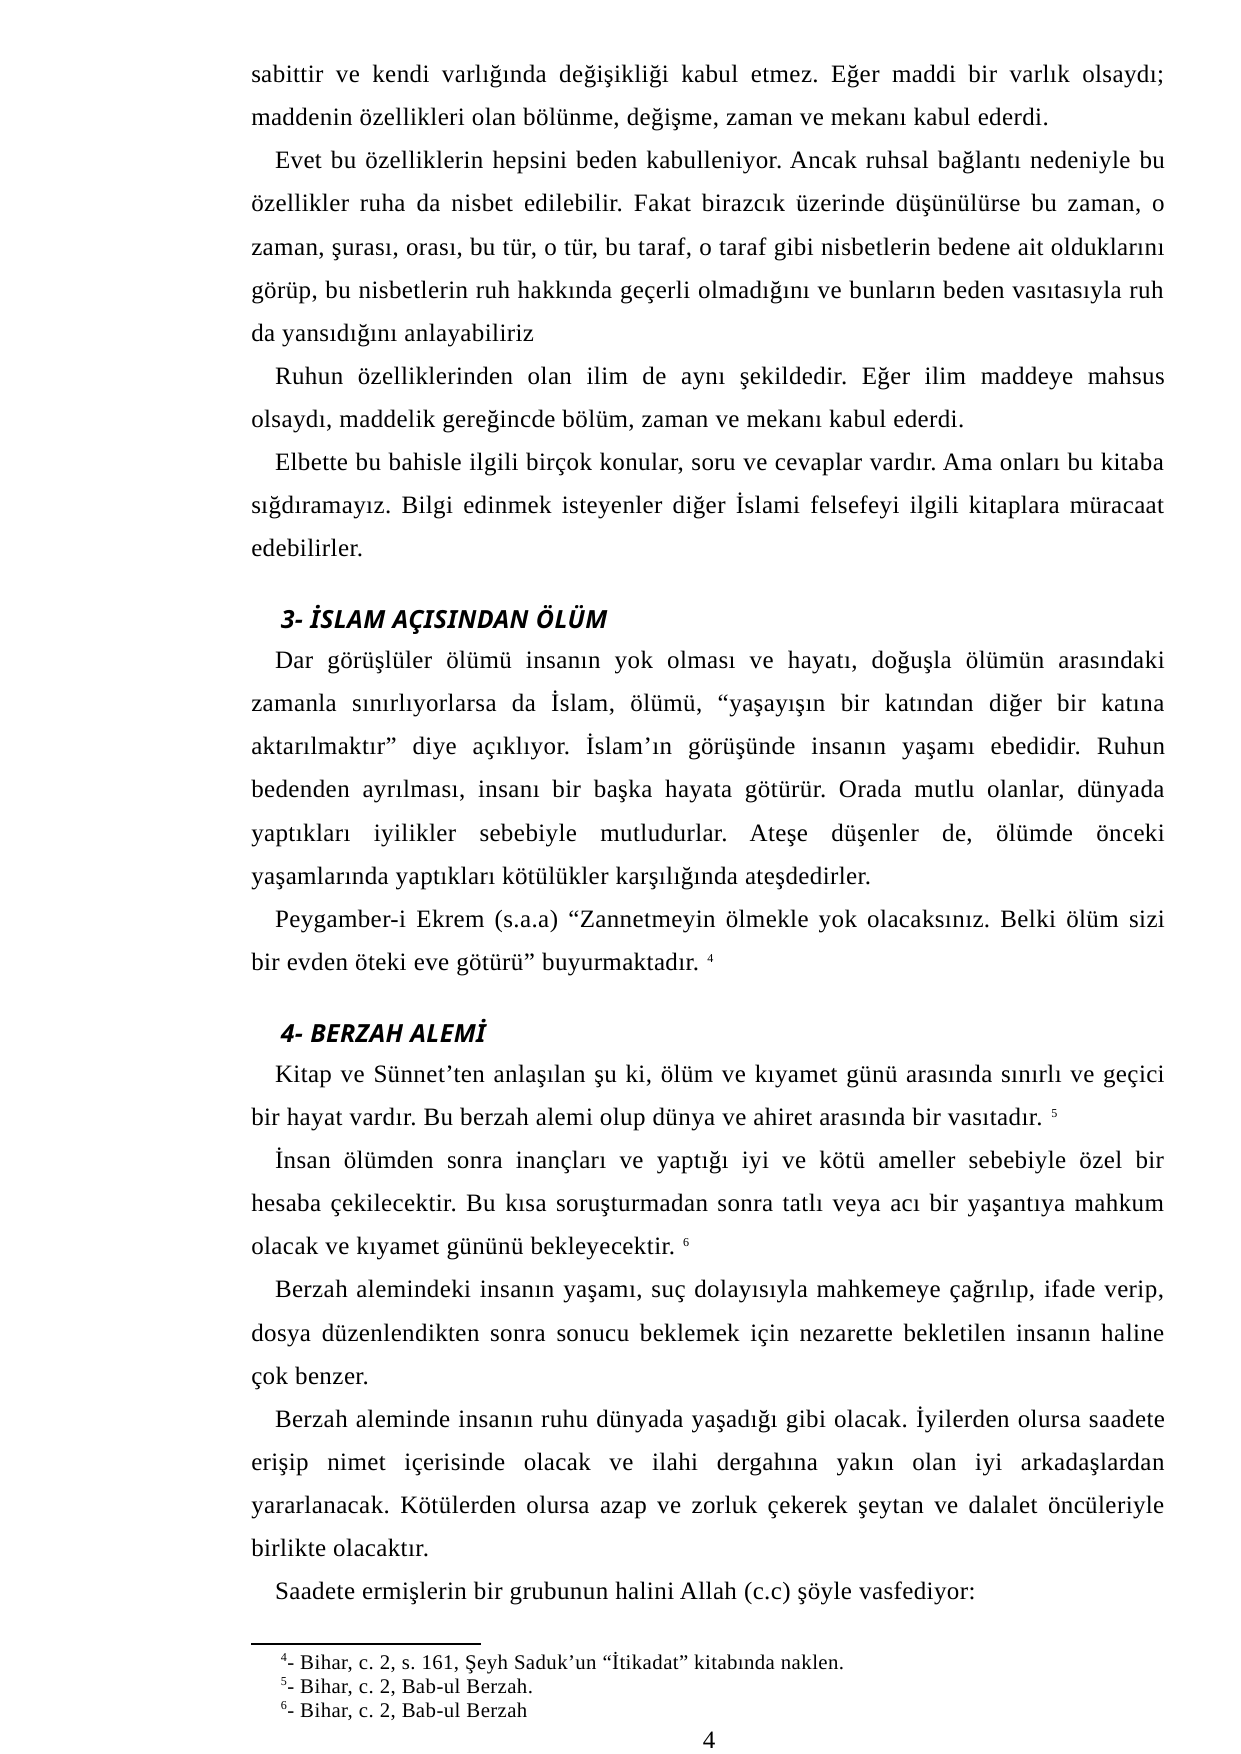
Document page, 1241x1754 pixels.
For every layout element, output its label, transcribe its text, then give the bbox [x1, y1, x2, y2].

text Berzah aleminde insanın ruhu dünyada yaşadığı gibi olacak. İyilerden olursa saadete erişip nimet içerisinde olacak ve ilahi dergahına yakın olan iyi arkadaşlardan yararlanacak. Kötülerden olursa azap ve zorluk çekerek şeytan ve dalalet öncüleriyle birlikte olacaktır. [251, 1404, 1166, 1562]
text Berzah alemindeki insanın yaşamı, suç dolayısıyla mahkemeye çağrılıp, ifade verip, dosya düzenlendikten sonra sonucu beklemek için nezarette bekletilen insanın haline çok benzer. [251, 1274, 1166, 1389]
text Peygamber-i Ekrem (s.a.a) “Zannetmeyin ölmekle yok olacaksınız. Belki ölüm sizi bir evden öteki eve götürü” buyurmaktadır. [251, 904, 1166, 976]
text Evet bu özelliklerin hepsini beden kabulleniyor. Ancak ruhsal bağlantı nedeniyle bu özellikler ruha da nisbet edilebilir. Fakat birazcık üzerinde düşünülürse bu zaman, o zaman, şurası, orası, bu tür, o tür, bu taraf, o taraf gibi nisbetlerin bedene ait olduklarını görüp, bu nisbetlerin ruh hakkında geçerli olmadığını ve bunların beden vasıtasıyla ruh da yansıdığını anlayabiliriz [251, 145, 1166, 347]
text İnsan ölümden sonra inançları ve yaptığı iyi ve kötü ameller sebebiyle özel bir hesaba çekilecektir. Bu kısa soruşturmadan sonra tatlı veya acı bir yaşantıya mahkum olacak ve kıyamet gününü bekleyecektir. [251, 1145, 1166, 1260]
text Kitap ve Sünnet’ten anlaşılan şu ki, ölüm ve kıyamet günü arasında sınırlı ve geçici bir hayat vardır. Bu berzah alemi olup dünya ve ahiret arasında bir vasıtadır. [251, 1059, 1166, 1131]
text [251, 59, 1166, 131]
subtitle 3- İSLAM AÇISINDAN ÖLÜM [251, 602, 1166, 636]
text Saadete ermişlerin bir grubunun halini Allah (c.c) şöyle vasfediyor: [251, 1576, 1166, 1605]
text Ruhun özelliklerinden olan ilim de aynı şekildedir. Eğer ilim maddeye mahsus olsaydı, maddelik gereğincde bölüm, zaman ve mekanı kabul ederdi. [251, 361, 1166, 433]
subtitle 4- BERZAH ALEMİ [251, 1015, 1166, 1049]
text Elbette bu bahisle ilgili birçok konular, soru ve cevaplar vardır. Ama onları bu kitaba sığdıramayız. Bilgi edinmek isteyenler diğer İslami felsefeyi ilgili kitaplara müracaat edebilirler. [251, 447, 1166, 562]
text Dar görüşlüler ölümü insanın yok olması ve hayatı, doğuşla ölümün arasındaki zamanla sınırlıyorlarsa da İslam, ölümü, “yaşayışın bir katından diğer bir katına aktarılmaktır” diye açıklıyor. İslam’ın görüşünde insanın yaşamı ebedidir. Ruhun bedenden ayrılması, insanı bir başka hayata götürür. Orada mutlu olanlar, dünyada yaptıkları iyilikler sebebiyle mutludurlar. Ateşe düşenler de, ölümde önceki yaşamlarında yaptıkları kötülükler karşılığında ateşdedirler. [251, 645, 1166, 889]
